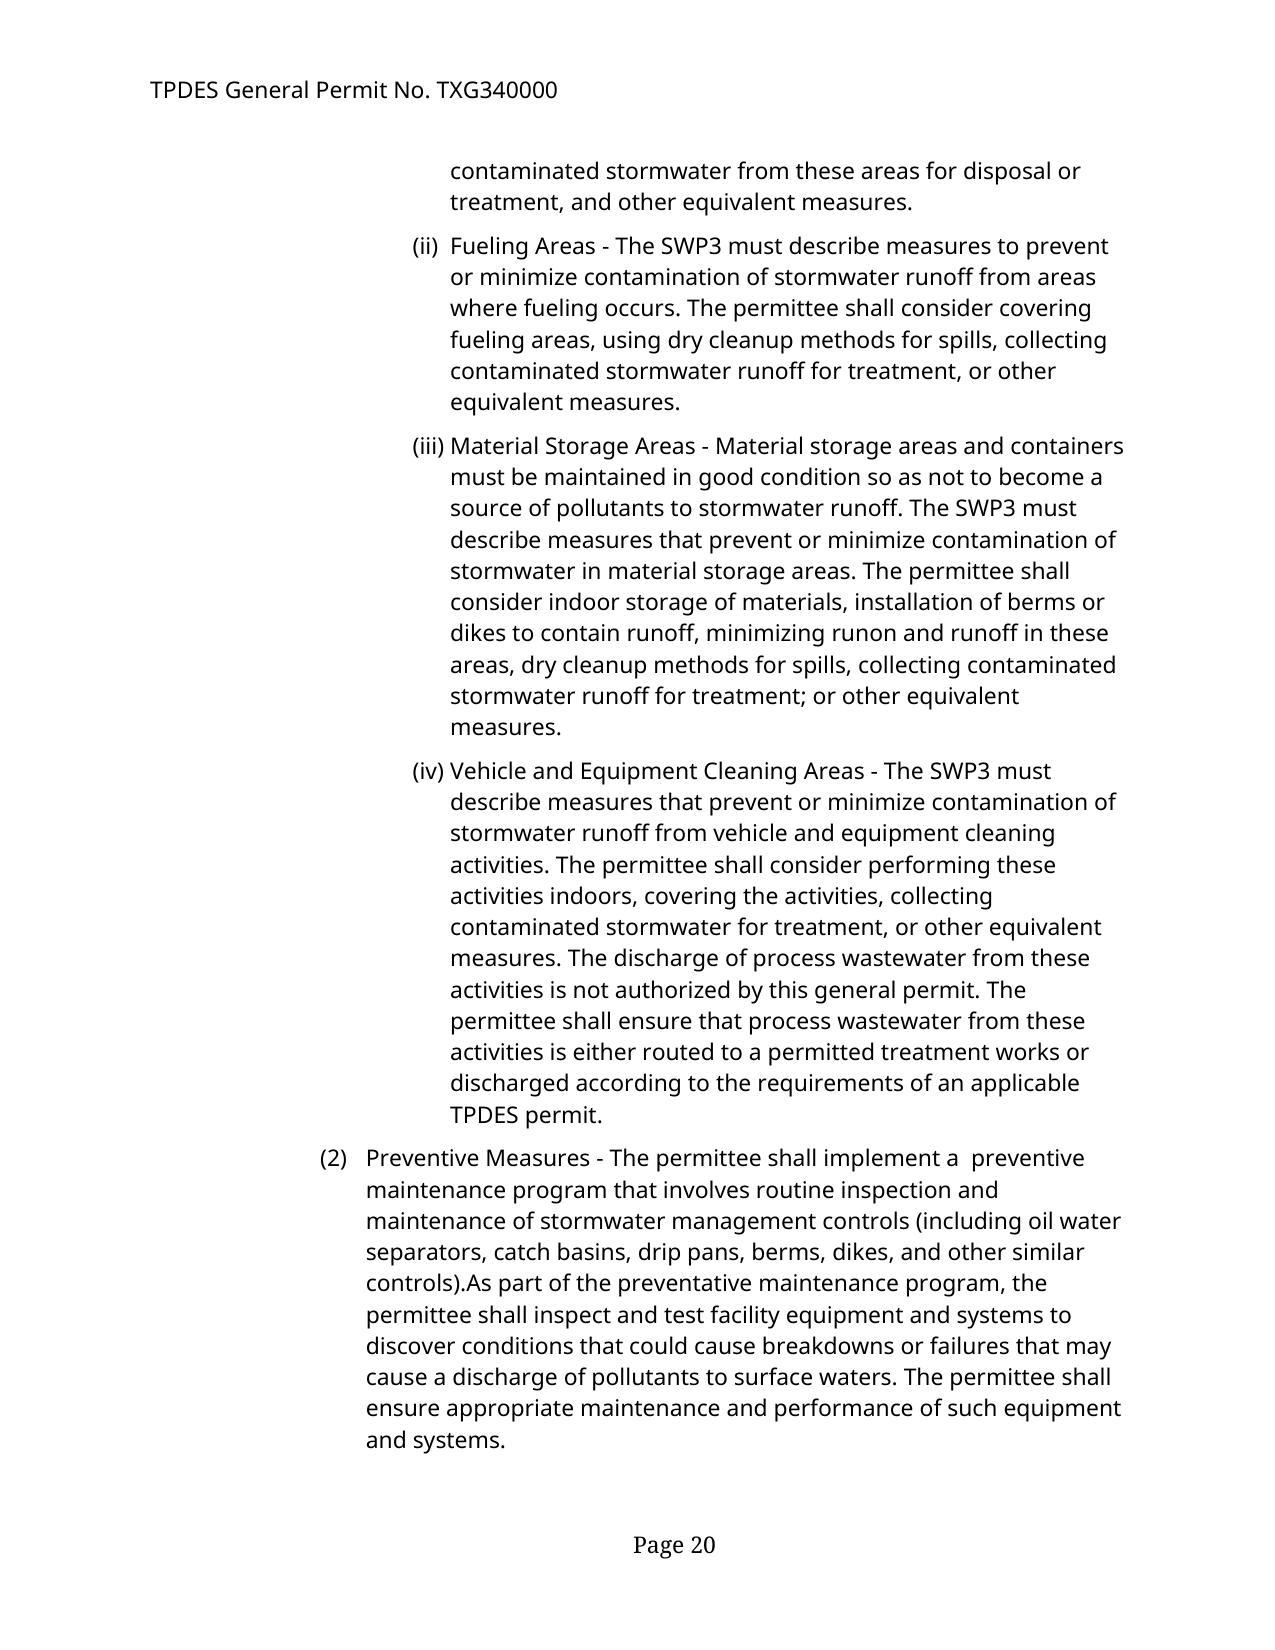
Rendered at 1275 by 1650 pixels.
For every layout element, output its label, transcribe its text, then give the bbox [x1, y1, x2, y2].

list Preventive Measures - The permittee shall implement a preventive maintenance program that involves routine inspection and maintenance of stormwater management controls (including oil water separators, catch basins, drip pans, berms, dikes, and other similar controls).As part of the preventative maintenance program, the permittee shall inspect and test facility equipment and systems to discover conditions that could cause breakdowns or failures that may cause a discharge of pollutants to surface waters. The permittee shall ensure appropriate maintenance and performance of such equipment and systems. [347, 1142, 1125, 1455]
list Material Storage Areas - Material storage areas and containers must be maintained in good condition so as not to become a source of pollutants to stormwater runoff. The SWP3 must describe measures that prevent or minimize contamination of stormwater in material storage areas. The permittee shall consider indoor storage of materials, installation of berms or dikes to contain runoff, minimizing runon and runoff in these areas, dry cleanup methods for spills, collecting contaminated stormwater runoff for treatment; or other equivalent measures. [412, 430, 1125, 742]
list Fueling Areas - The SWP3 must describe measures to prevent or minimize contamination of stormwater runoff from areas where fueling occurs. The permittee shall consider covering fueling areas, using dry cleanup methods for spills, collecting contaminated stormwater runoff for treatment, or other equivalent measures. [412, 230, 1125, 417]
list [412, 155, 1125, 217]
list Vehicle and Equipment Cleaning Areas - The SWP3 must describe measures that prevent or minimize contamination of stormwater runoff from vehicle and equipment cleaning activities. The permittee shall consider performing these activities indoors, covering the activities, collecting contaminated stormwater for treatment, or other equivalent measures. The discharge of process wastewater from these activities is not authorized by this general permit. The permittee shall ensure that process wastewater from these activities is either routed to a permitted treatment works or discharged according to the requirements of an applicable TPDES permit. [412, 755, 1125, 1130]
